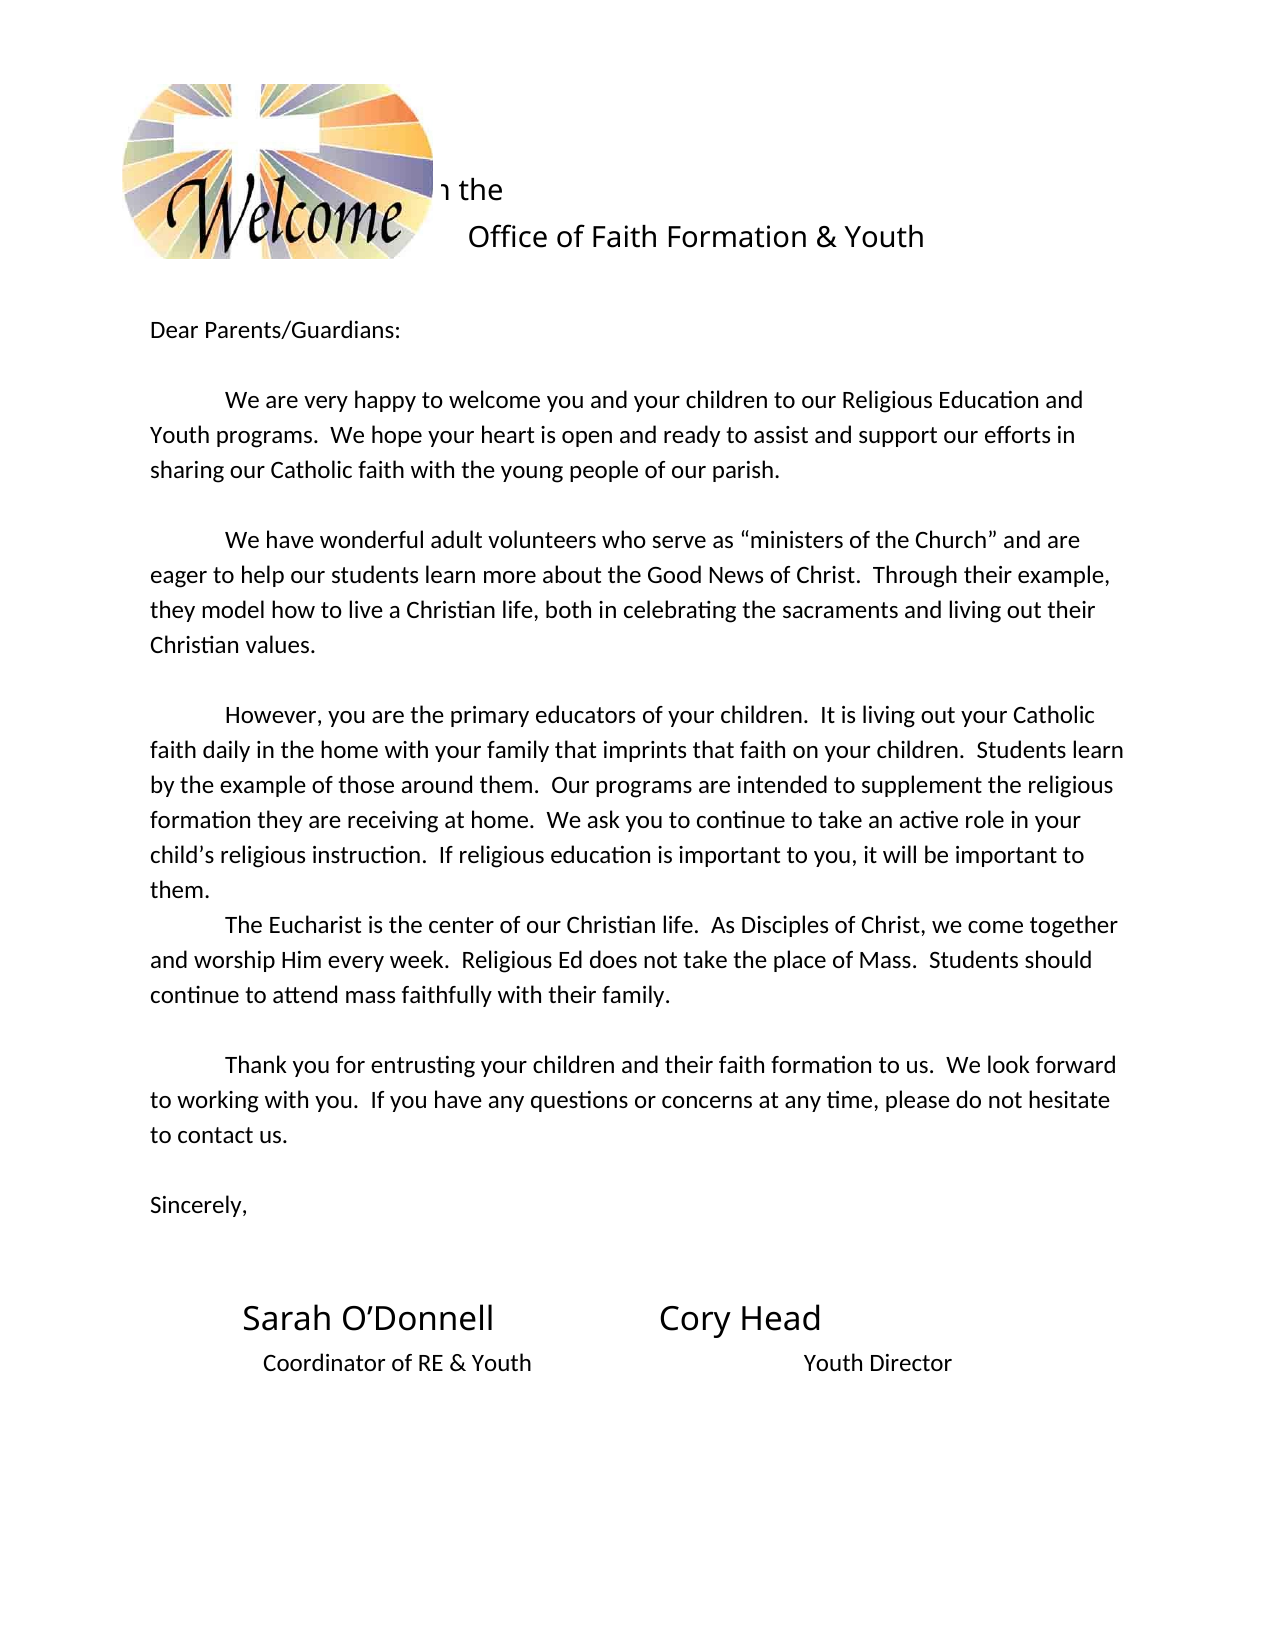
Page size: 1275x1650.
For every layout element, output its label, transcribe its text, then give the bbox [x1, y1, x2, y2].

text However, you are the primary educators of your children. It is living out your Catholic faith daily in the home with your family that imprints that faith on your children. Students learn by the example of those around them. Our programs are intended to supplement the religious formation they are receiving at home. We ask you to continue to take an active role in your child’s religious instruction. If religious education is important to you, it will be important to them. [150, 699, 1125, 905]
text Office of Faith Formation & Youth [441, 216, 1125, 256]
text Dear Parents/Guardians: [150, 314, 1125, 345]
text The Eucharist is the center of our Christian life. As Disciples of Christ, we come together and worship Him every week. Religious Ed does not take the place of Mass. Students should continue to attend mass faithfully with their family. [150, 909, 1125, 1010]
text We have wonderful adult volunteers who serve as “ministers of the Church” and are eager to help our students learn more about the Good News of Christ. Through their example, they model how to live a Christian life, both in celebrating the sacraments and living out their Christian values. [150, 524, 1125, 660]
text Sarah O’Donnell Cory Head [150, 1294, 1125, 1340]
text Sincerely, [150, 1189, 1125, 1220]
text We are very happy to welcome you and your children to our Religious Education and Youth programs. We hope your heart is open and ready to assist and support our efforts in sharing our Catholic faith with the young people of our parish. [150, 384, 1125, 485]
text Coordinator of RE & Youth Youth Director [150, 1347, 1125, 1377]
text Thank you for entrusting your children and their faith formation to us. We look forward to working with you. If you have any questions or concerns at any time, please do not hesitate to contact us. [150, 1049, 1125, 1150]
picture [122, 84, 433, 259]
text from the [441, 169, 1125, 209]
